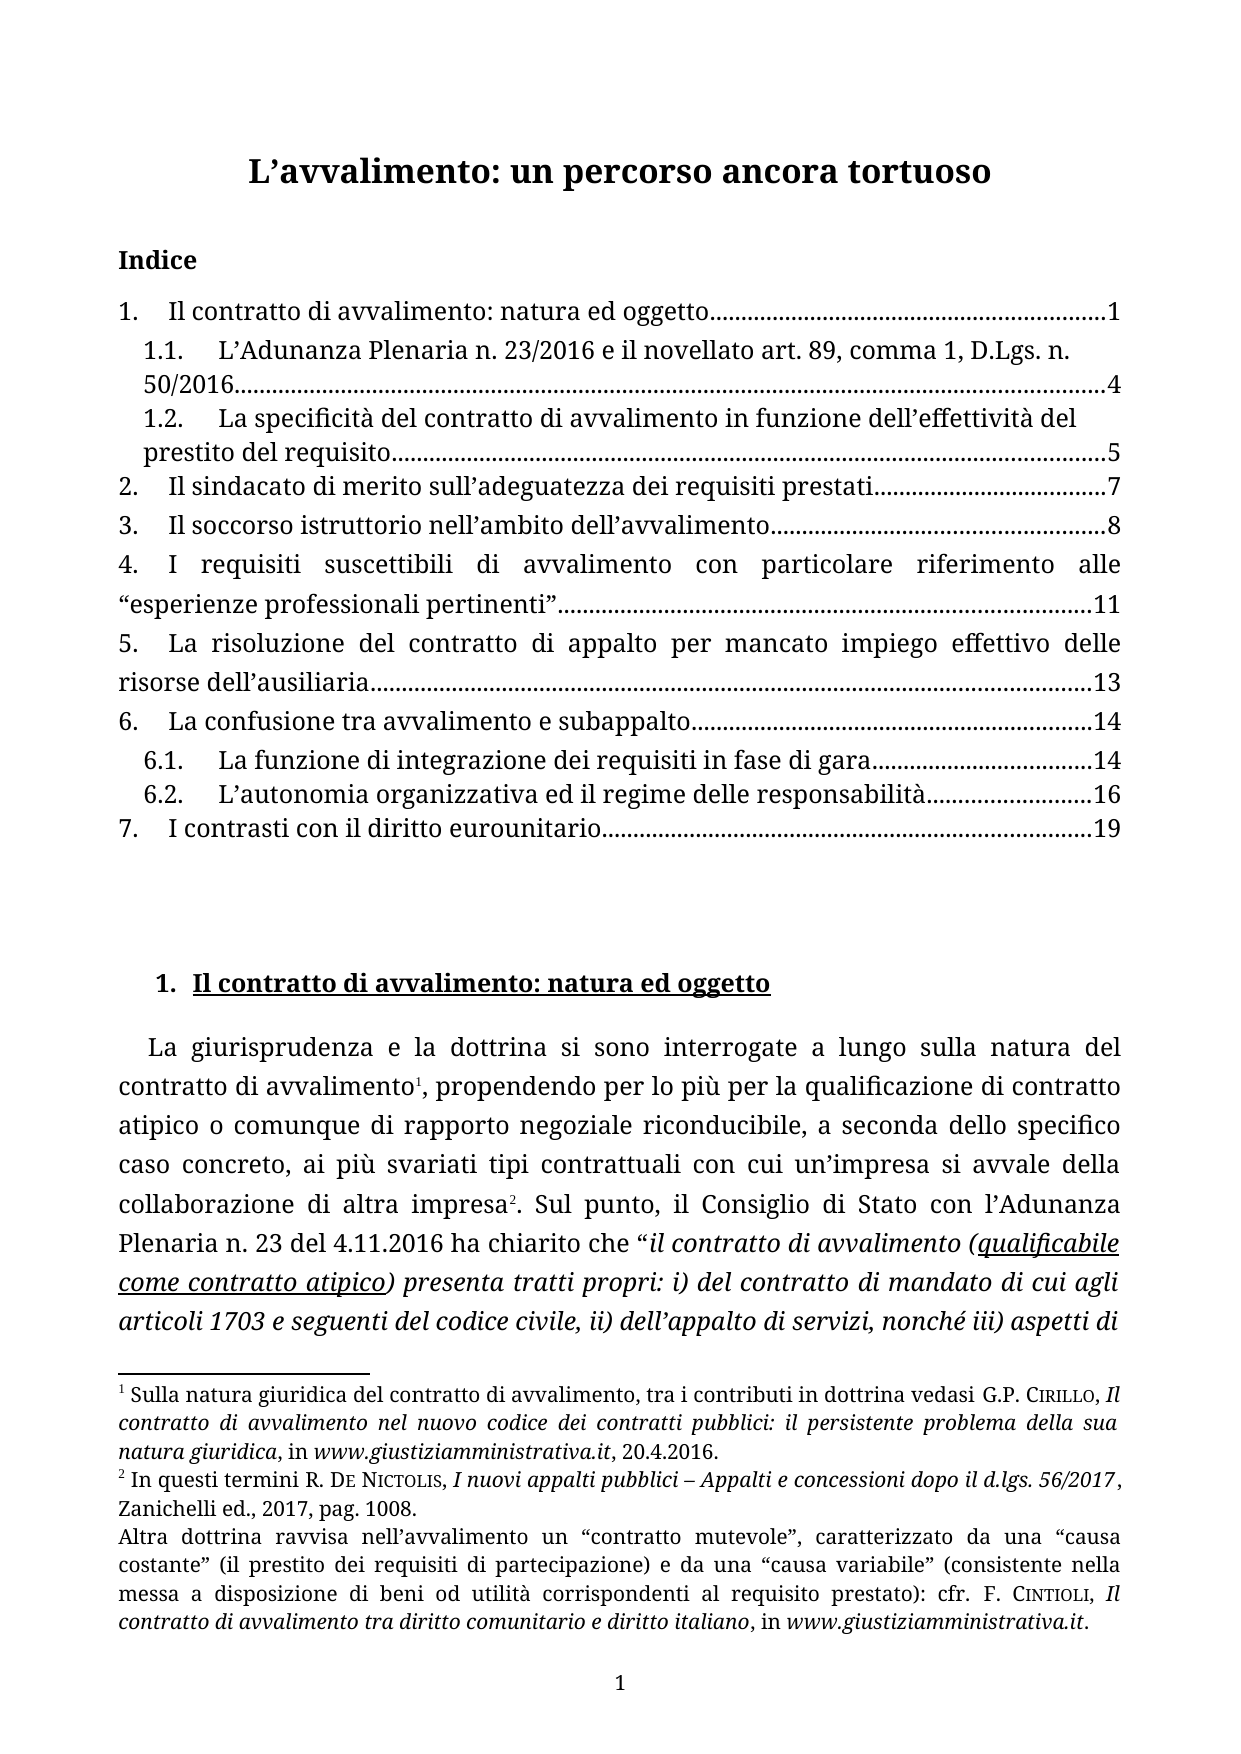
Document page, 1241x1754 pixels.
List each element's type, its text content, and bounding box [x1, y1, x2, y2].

text 6. La confusione tra avvalimento e subappalto 14 [118, 704, 1122, 738]
text 4. I requisiti suscettibili di avvalimento con particolare riferimento alle “esperienze professionali pertinenti” 11 [118, 547, 1122, 620]
text 7. I contrasti con il diritto eurounitario 19 [118, 811, 1122, 845]
text 5. La risoluzione del contratto di appalto per mancato impiego effettivo delle risorse dell’ausiliaria 13 [118, 626, 1122, 699]
text 2. Il sindacato di merito sull’adeguatezza dei requisiti prestati 7 [118, 469, 1122, 503]
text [118, 1030, 1122, 1338]
text 6.1. La funzione di integrazione dei requisiti in fase di gara 14 [143, 743, 1122, 777]
text 1.2. La specificità del contratto di avvalimento in funzione dell’effettività del prestito del requisito 5 [143, 401, 1122, 469]
text Indice [118, 242, 1122, 276]
subtitle Il contratto di avvalimento: natura ed oggetto [155, 966, 1122, 999]
text 6.2. L’autonomia organizzativa ed il regime delle responsabilità 16 [143, 777, 1122, 811]
text 1. Il contratto di avvalimento: natura ed oggetto 1 [118, 293, 1122, 327]
text 1.1. L’Adunanza Plenaria n. 23/2016 e il novellato art. 89, comma 1, D.Lgs. n. 50/2016 4 [143, 333, 1122, 401]
text L’avvalimento: un percorso ancora tortuoso [118, 148, 1122, 193]
text 3. Il soccorso istruttorio nell’ambito dell’avvalimento 8 [118, 508, 1122, 542]
